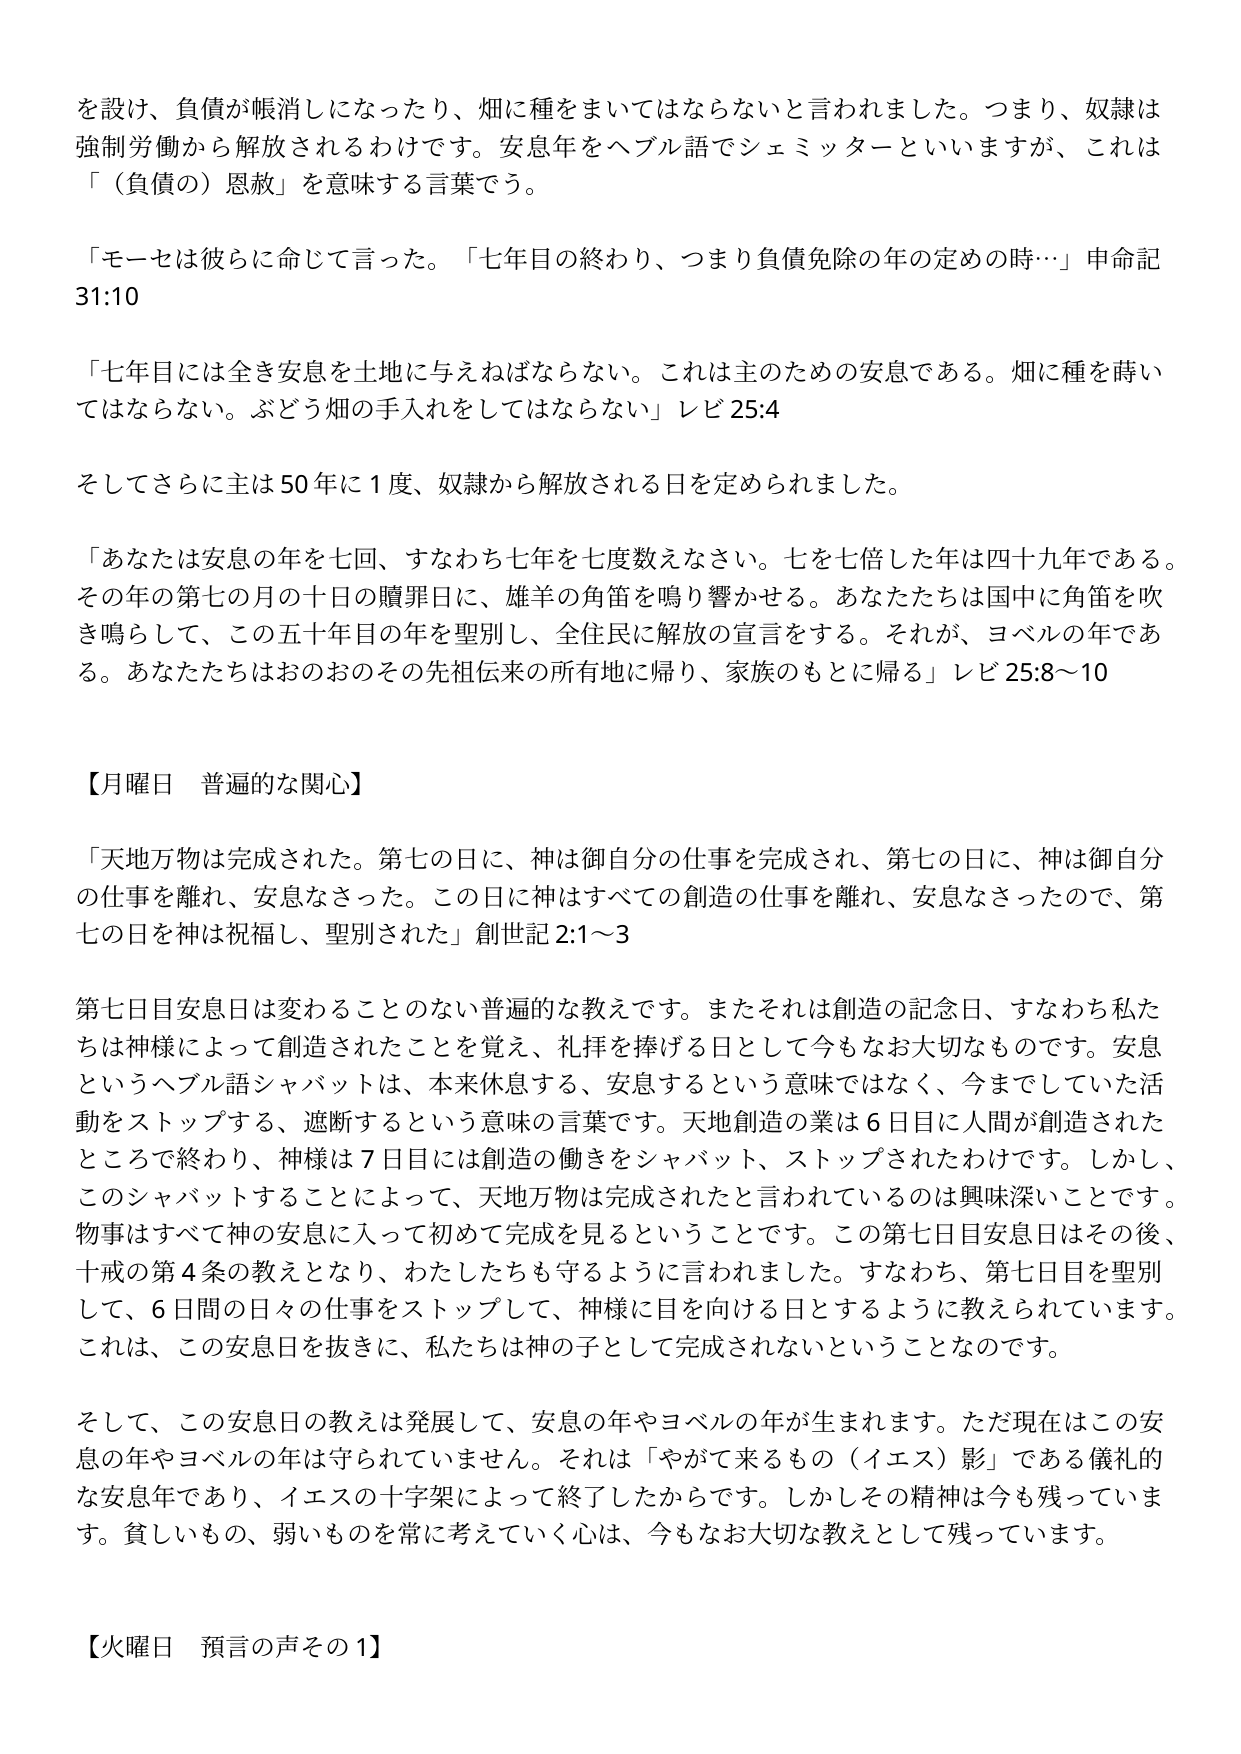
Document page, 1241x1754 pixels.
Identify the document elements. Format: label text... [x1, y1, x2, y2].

text 「天地万物は完成された。第七の日に、神は御自分の仕事を完成され、第七の日に、神は御自分の仕事を離れ、安息なさった。この日に神はすべての創造の仕事を離れ、安息なさったので、第七の日を神は祝福し、聖別された」創世記2:1～3 [75, 839, 1165, 952]
text そしてさらに主は50年に1度、奴隷から解放される日を定められました。 [75, 464, 1165, 502]
text 【月曜日 普遍的な関心】 [75, 764, 1165, 802]
text 「あなたは安息の年を七回、すなわち七年を七度数えなさい。七を七倍した年は四十九年である。その年の第七の月の十日の贖罪日に、雄羊の角笛を鳴り響かせる。あなたたちは国中に角笛を吹き鳴らして、この五十年目の年を聖別し、全住民に解放の宣言をする。それが、ヨベルの年である。あなたたちはおのおのその先祖伝来の所有地に帰り、家族のもとに帰る」レビ25:8～10 [75, 539, 1165, 689]
text そして、この安息日の教えは発展して、安息の年やヨベルの年が生まれます。ただ現在はこの安息の年やヨベルの年は守られていません。それは「やがて来るもの（イエス）影」である儀礼的な安息年であり、イエスの十字架によって終了したからです。しかしその精神は今も残っています。貧しいもの、弱いものを常に考えていく心は、今もなお大切な教えとして残っています。 [75, 1402, 1165, 1552]
text 「七年目には全き安息を土地に与えねばならない。これは主のための安息である。畑に種を蒔いてはならない。ぶどう畑の手入れをしてはならない」レビ25:4 [75, 352, 1165, 427]
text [75, 89, 1165, 202]
text 【火曜日 預言の声その1】 [75, 1627, 1165, 1664]
text 第七日目安息日は変わることのない普遍的な教えです。またそれは創造の記念日、すなわち私たちは神様によって創造されたことを覚え、礼拝を捧げる日として今もなお大切なものです。安息というヘブル語シャバットは、本来休息する、安息するという意味ではなく、今までしていた活動をストップする、遮断するという意味の言葉です。天地創造の業は6日目に人間が創造されたところで終わり、神様は7日目には創造の働きをシャバット、ストップされたわけです。しかし、このシャバットすることによって、天地万物は完成されたと言われているのは興味深いことです。物事はすべて神の安息に入って初めて完成を見るということです。この第七日目安息日はその後、十戒の第4条の教えとなり、わたしたちも守るように言われました。すなわち、第七日目を聖別して、6日間の日々の仕事をストップして、神様に目を向ける日とするように教えられています。これは、この安息日を抜きに、私たちは神の子として完成されないということなのです。 [75, 989, 1165, 1364]
text 「モーセは彼らに命じて言った。「七年目の終わり、つまり負債免除の年の定めの時…」申命記31:10 [75, 239, 1165, 314]
